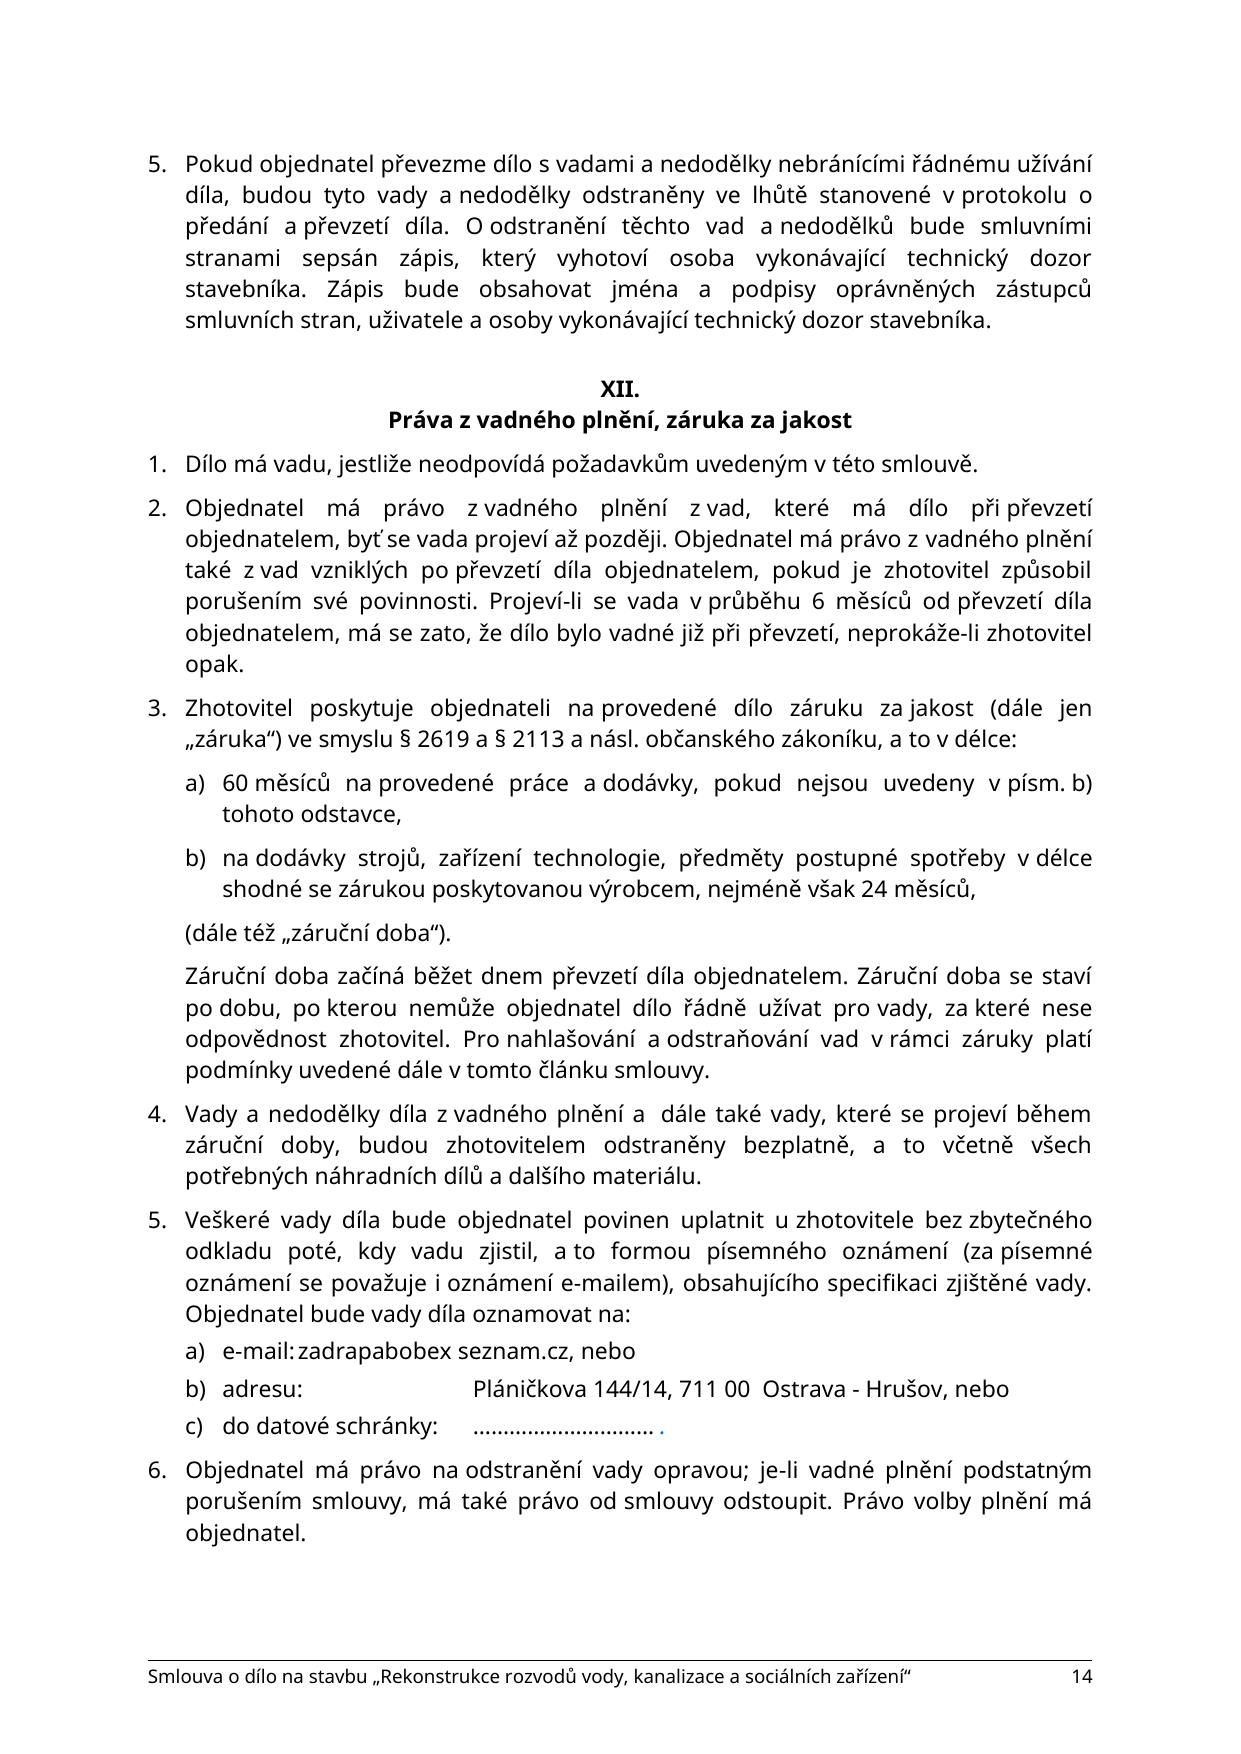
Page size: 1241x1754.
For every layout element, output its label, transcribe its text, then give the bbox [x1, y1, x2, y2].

list Vady a nedodělky díla z vadného plnění a dále také vady, které se projeví během záruční doby, budou zhotovitelem odstraněny bezplatně, a to včetně všech potřebných náhradních dílů a dalšího materiálu. [148, 1098, 1092, 1191]
list na dodávky strojů, zařízení technologie, předměty postupné spotřeby v délce shodné se zárukou poskytovanou výrobcem, nejméně však 24 měsíců, [185, 841, 1092, 904]
text Záruční doba začíná běžet dnem převzetí díla objednatelem. Záruční doba se staví po dobu, po kterou nemůže objednatel dílo řádně užívat pro vady, za které nese odpovědnost zhotovitel. Pro nahlašování a odstraňování vad v rámci záruky platí podmínky uvedené dále v tomto článku smlouvy. [185, 960, 1092, 1085]
list adresu: Pláničkova 144/14, 711 00 Ostrava - Hrušov, nebo [185, 1373, 1092, 1404]
list e-mail: zadrapabobex seznam.cz, nebo [185, 1335, 1092, 1366]
list Objednatel má právo na odstranění vady opravou; je-li vadné plnění podstatným porušením smlouvy, má také právo od smlouvy odstoupit. Právo volby plnění má objednatel. [148, 1454, 1092, 1548]
list Dílo má vadu, jestliže neodpovídá požadavkům uvedeným v této smlouvě. [148, 448, 1092, 479]
list Zhotovitel poskytuje objednateli na provedené dílo záruku za jakost (dále jen „záruka“) ve smyslu § 2619 a § 2113 a násl. občanského zákoníku, a to v délce: [148, 691, 1092, 754]
list Veškeré vady díla bude objednatel povinen uplatnit u zhotovitele bez zbytečného odkladu poté, kdy vadu zjistil, a to formou písemného oznámení (za písemné oznámení se považuje i oznámení e-mailem), obsahujícího specifikaci zjištěné vady. Objednatel bude vady díla oznamovat na: [148, 1204, 1092, 1329]
list Pokud objednatel převezme dílo s vadami a nedodělky nebránícími řádnému užívání díla, budou tyto vady a nedodělky odstraněny ve lhůtě stanovené v protokolu o předání a převzetí díla. O odstranění těchto vad a nedodělků bude smluvními stranami sepsán zápis, který vyhotoví osoba vykonávající technický dozor stavebníka. Zápis bude obsahovat jména a podpisy oprávněných zástupců smluvních stran, uživatele a osoby vykonávající technický dozor stavebníka. [148, 148, 1092, 335]
text (dále též „záruční doba“). [185, 916, 1092, 948]
list do datové schránky: ………………………… . [185, 1410, 1092, 1441]
list Objednatel má právo z vadného plnění z vad, které má dílo při převzetí objednatelem, byť se vada projeví až později. Objednatel má právo z vadného plnění také z vad vzniklých po převzetí díla objednatelem, pokud je zhotovitel způsobil porušením své povinnosti. Projeví-li se vada v průběhu 6 měsíců od převzetí díla objednatelem, má se zato, že dílo bylo vadné již při převzetí, neprokáže-li zhotovitel opak. [148, 491, 1092, 679]
text XII. Práva z vadného plnění, záruka za jakost [148, 373, 1092, 435]
list 60 měsíců na provedené práce a dodávky, pokud nejsou uvedeny v písm. b) tohoto odstavce, [185, 766, 1092, 829]
